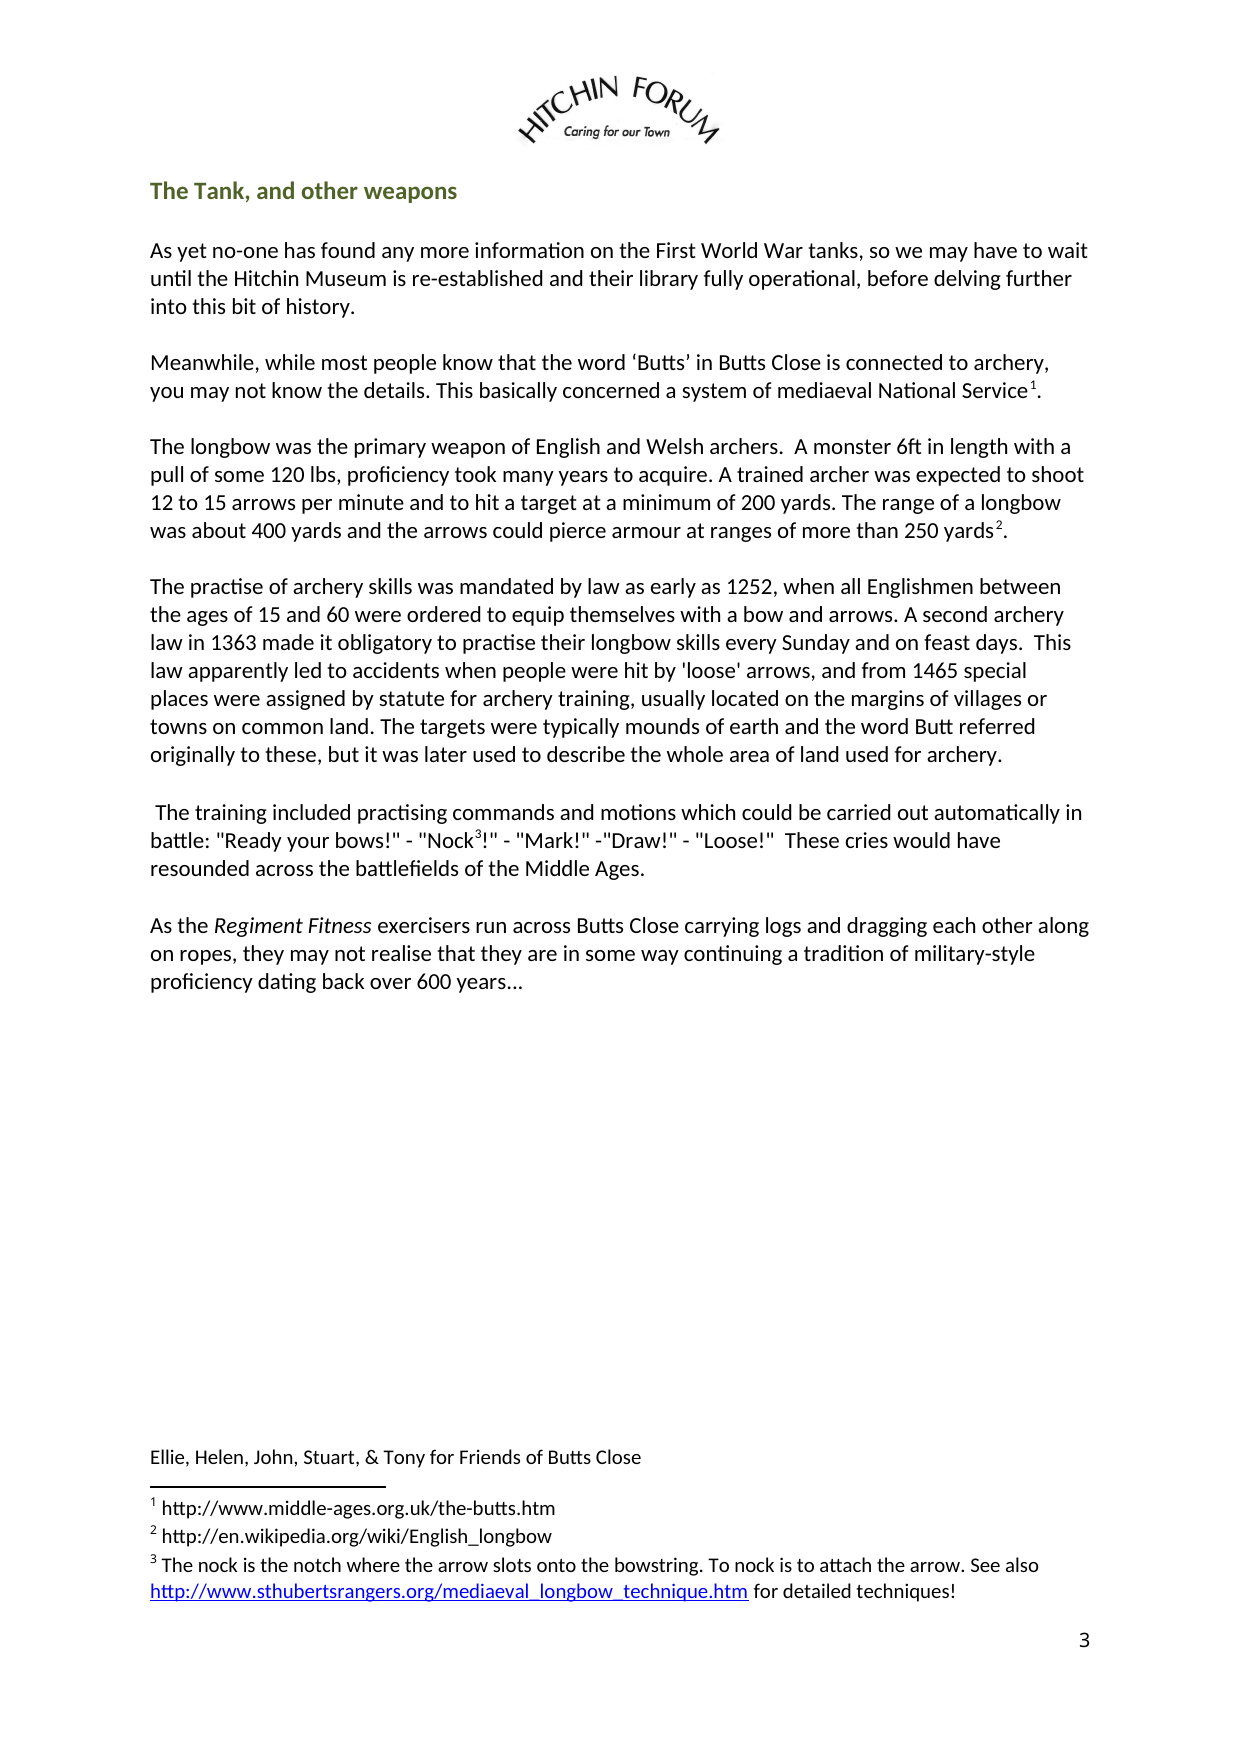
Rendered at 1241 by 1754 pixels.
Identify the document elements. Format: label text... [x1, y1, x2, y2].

text The longbow was the primary weapon of English and Welsh archers. A monster 6ft in length with a pull of some 120 lbs, proficiency took many years to acquire. A trained archer was expected to shoot 12 to 15 arrows per minute and to hit a target at a minimum of 200 yards. The range of a longbow was about 400 yards and the arrows could pierce armour at ranges of more than 250 yards. [150, 432, 1090, 544]
picture [515, 73, 725, 149]
text As the Regiment Fitness exercisers run across Butts Close carrying logs and dragging each other along on ropes, they may not realise that they are in some way continuing a tradition of military-style proficiency dating back over 600 years... [150, 911, 1090, 995]
text Meanwhile, while most people know that the word ‘Butts’ in Butts Close is connected to archery, you may not know the details. This basically concerned a system of mediaeval National Service. [150, 348, 1090, 404]
text As yet no-one has found any more information on the First World War tanks, so we may have to wait until the Hitchin Museum is re-established and their library fully operational, before delving further into this bit of history. [150, 236, 1090, 320]
text The practise of archery skills was mandated by law as early as 1252, when all Englishmen between the ages of 15 and 60 were ordered to equip themselves with a bow and arrows. A second archery law in 1363 made it obligatory to practise their longbow skills every Sunday and on feast days. This law apparently led to accidents when people were hit by 'loose' arrows, and from 1465 special places were assigned by statute for archery training, usually located on the margins of villages or towns on common land. The targets were typically mounds of earth and the word Butt referred originally to these, but it was later used to describe the whole area of land used for archery. [150, 572, 1090, 768]
text The training included practising commands and motions which could be carried out automatically in battle: "Ready your bows!" - "Nock!" - "Mark!" -"Draw!" - "Loose!" These cries would have resounded across the battlefields of the Middle Ages. [150, 798, 1090, 882]
text Ellie, Helen, John, Stuart, & Tony for Friends of Butts Close [150, 1444, 1090, 1469]
text The Tank, and other weapons [150, 175, 1090, 206]
